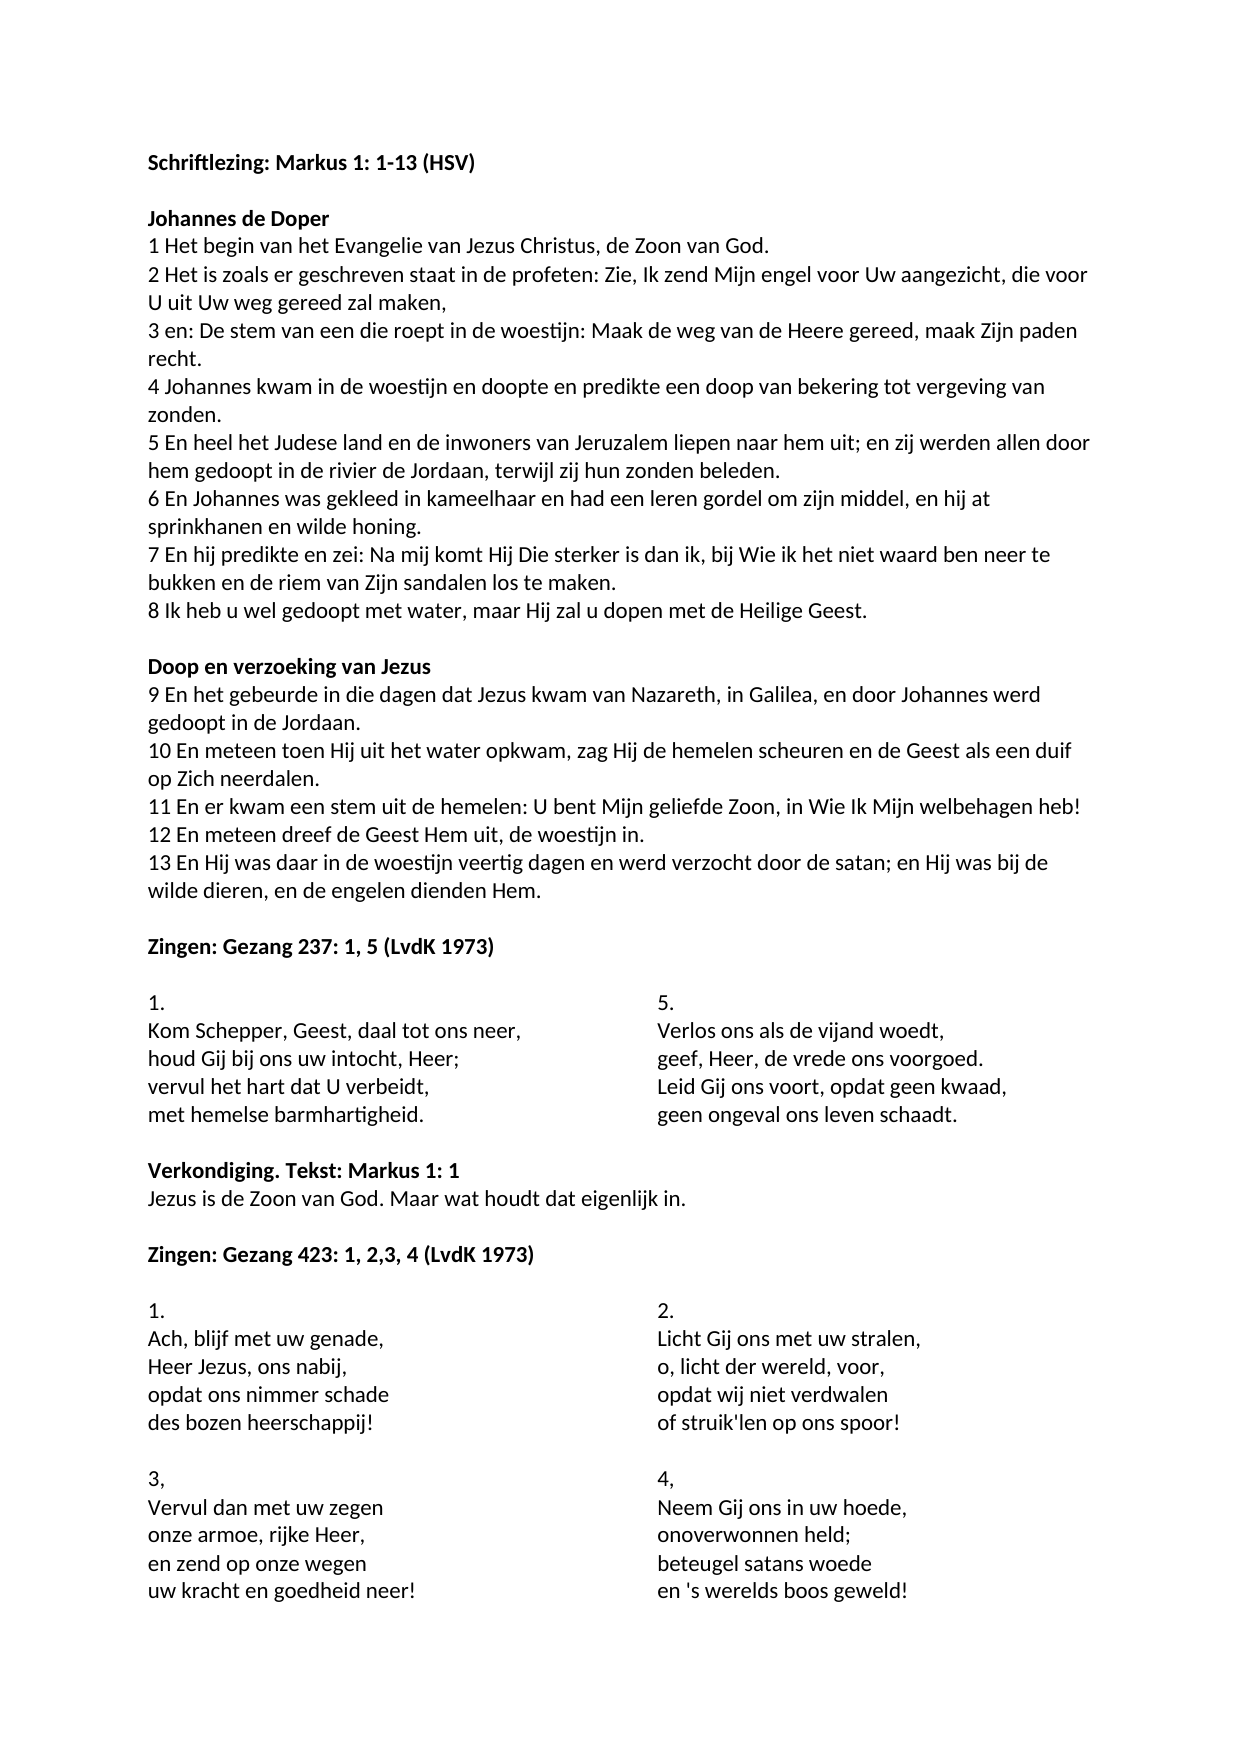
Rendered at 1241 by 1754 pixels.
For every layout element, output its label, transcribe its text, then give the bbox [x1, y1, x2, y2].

text 11 En er kwam een stem uit de hemelen: U bent Mijn geliefde Zoon, in Wie Ik Mijn welbehagen heb! [148, 792, 1093, 820]
text 8 Ik heb u wel gedoopt met water, maar Hij zal u dopen met de Heilige Geest. [148, 596, 1093, 624]
text Licht Gij ons met uw stralen, [657, 1324, 1093, 1352]
text onze armoe, rijke Heer, [148, 1521, 583, 1549]
text 6 En Johannes was gekleed in kameelhaar en had een leren gordel om zijn middel, en hij at sprinkhanen en wilde honing. [148, 484, 1093, 540]
text met hemelse barmhartigheid. [148, 1100, 583, 1128]
text 4 Johannes kwam in de woestijn en doopte en predikte een doop van bekering tot vergeving van zonden. [148, 372, 1093, 428]
text geef, Heer, de vrede ons voorgoed. [657, 1044, 1093, 1072]
text opdat ons nimmer schade [148, 1381, 583, 1408]
text 5. [657, 988, 1093, 1016]
text Schriftlezing: Markus 1: 1-13 (HSV) [148, 148, 1093, 176]
text en 's werelds boos geweld! [657, 1577, 1093, 1605]
text 1. [148, 988, 583, 1016]
text Leid Gij ons voort, opdat geen kwaad, [657, 1072, 1093, 1100]
text 13 En Hij was daar in de woestijn veertig dagen en werd verzocht door de satan; en Hij was bij de wilde dieren, en de engelen dienden Hem. [148, 848, 1093, 904]
text Kom Schepper, Geest, daal tot ons neer, [148, 1016, 583, 1044]
text 2. [657, 1296, 1093, 1324]
text 10 En meteen toen Hij uit het water opkwam, zag Hij de hemelen scheuren en de Geest als een duif op Zich neerdalen. [148, 736, 1093, 792]
text 7 En hij predikte en zei: Na mij komt Hij Die sterker is dan ik, bij Wie ik het niet waard ben neer te bukken en de riem van Zijn sandalen los te maken. [148, 540, 1093, 596]
text onoverwonnen held; [657, 1521, 1093, 1549]
text Vervul dan met uw zegen [148, 1493, 583, 1521]
text Doop en verzoeking van Jezus [148, 652, 1093, 680]
text Zingen: Gezang 237: 1, 5 (LvdK 1973) [148, 932, 1093, 960]
text Neem Gij ons in uw hoede, [657, 1493, 1093, 1521]
text Ach, blijf met uw genade, [148, 1324, 583, 1352]
text 3 en: De stem van een die roept in de woestijn: Maak de weg van de Heere gereed, maak Zijn paden recht. [148, 316, 1093, 372]
text 1 Het begin van het Evangelie van Jezus Christus, de Zoon van God. [148, 232, 1093, 260]
text houd Gij bij ons uw intocht, Heer; [148, 1044, 583, 1072]
text Verlos ons als de vijand woedt, [657, 1016, 1093, 1044]
text Johannes de Doper [148, 204, 1093, 232]
text Heer Jezus, ons nabij, [148, 1352, 583, 1381]
text beteugel satans woede [657, 1549, 1093, 1577]
text o, licht der wereld, voor, [657, 1352, 1093, 1381]
text des bozen heerschappij! [148, 1408, 583, 1437]
text uw kracht en goedheid neer! [148, 1577, 583, 1605]
text vervul het hart dat U verbeidt, [148, 1072, 583, 1100]
text 1. [148, 1296, 583, 1324]
text opdat wij niet verdwalen [657, 1381, 1093, 1408]
text Zingen: Gezang 423: 1, 2,3, 4 (LvdK 1973) [148, 1240, 1093, 1268]
text 4, [657, 1464, 1093, 1493]
text Jezus is de Zoon van God. Maar wat houdt dat eigenlijk in. [148, 1184, 1093, 1212]
text of struik'len op ons spoor! [657, 1408, 1093, 1437]
text 3, [148, 1464, 583, 1493]
text en zend op onze wegen [148, 1549, 583, 1577]
text geen ongeval ons leven schaadt. [657, 1100, 1093, 1128]
text 5 En heel het Judese land en de inwoners van Jeruzalem liepen naar hem uit; en zij werden allen door hem gedoopt in de rivier de Jordaan, terwijl zij hun zonden beleden. [148, 428, 1093, 484]
text 2 Het is zoals er geschreven staat in de profeten: Zie, Ik zend Mijn engel voor Uw aangezicht, die voor U uit Uw weg gereed zal maken, [148, 260, 1093, 316]
text Verkondiging. Tekst: Markus 1: 1 [148, 1156, 1093, 1184]
text 9 En het gebeurde in die dagen dat Jezus kwam van Nazareth, in Galilea, en door Johannes werd gedoopt in de Jordaan. [148, 680, 1093, 736]
text 12 En meteen dreef de Geest Hem uit, de woestijn in. [148, 820, 1093, 848]
